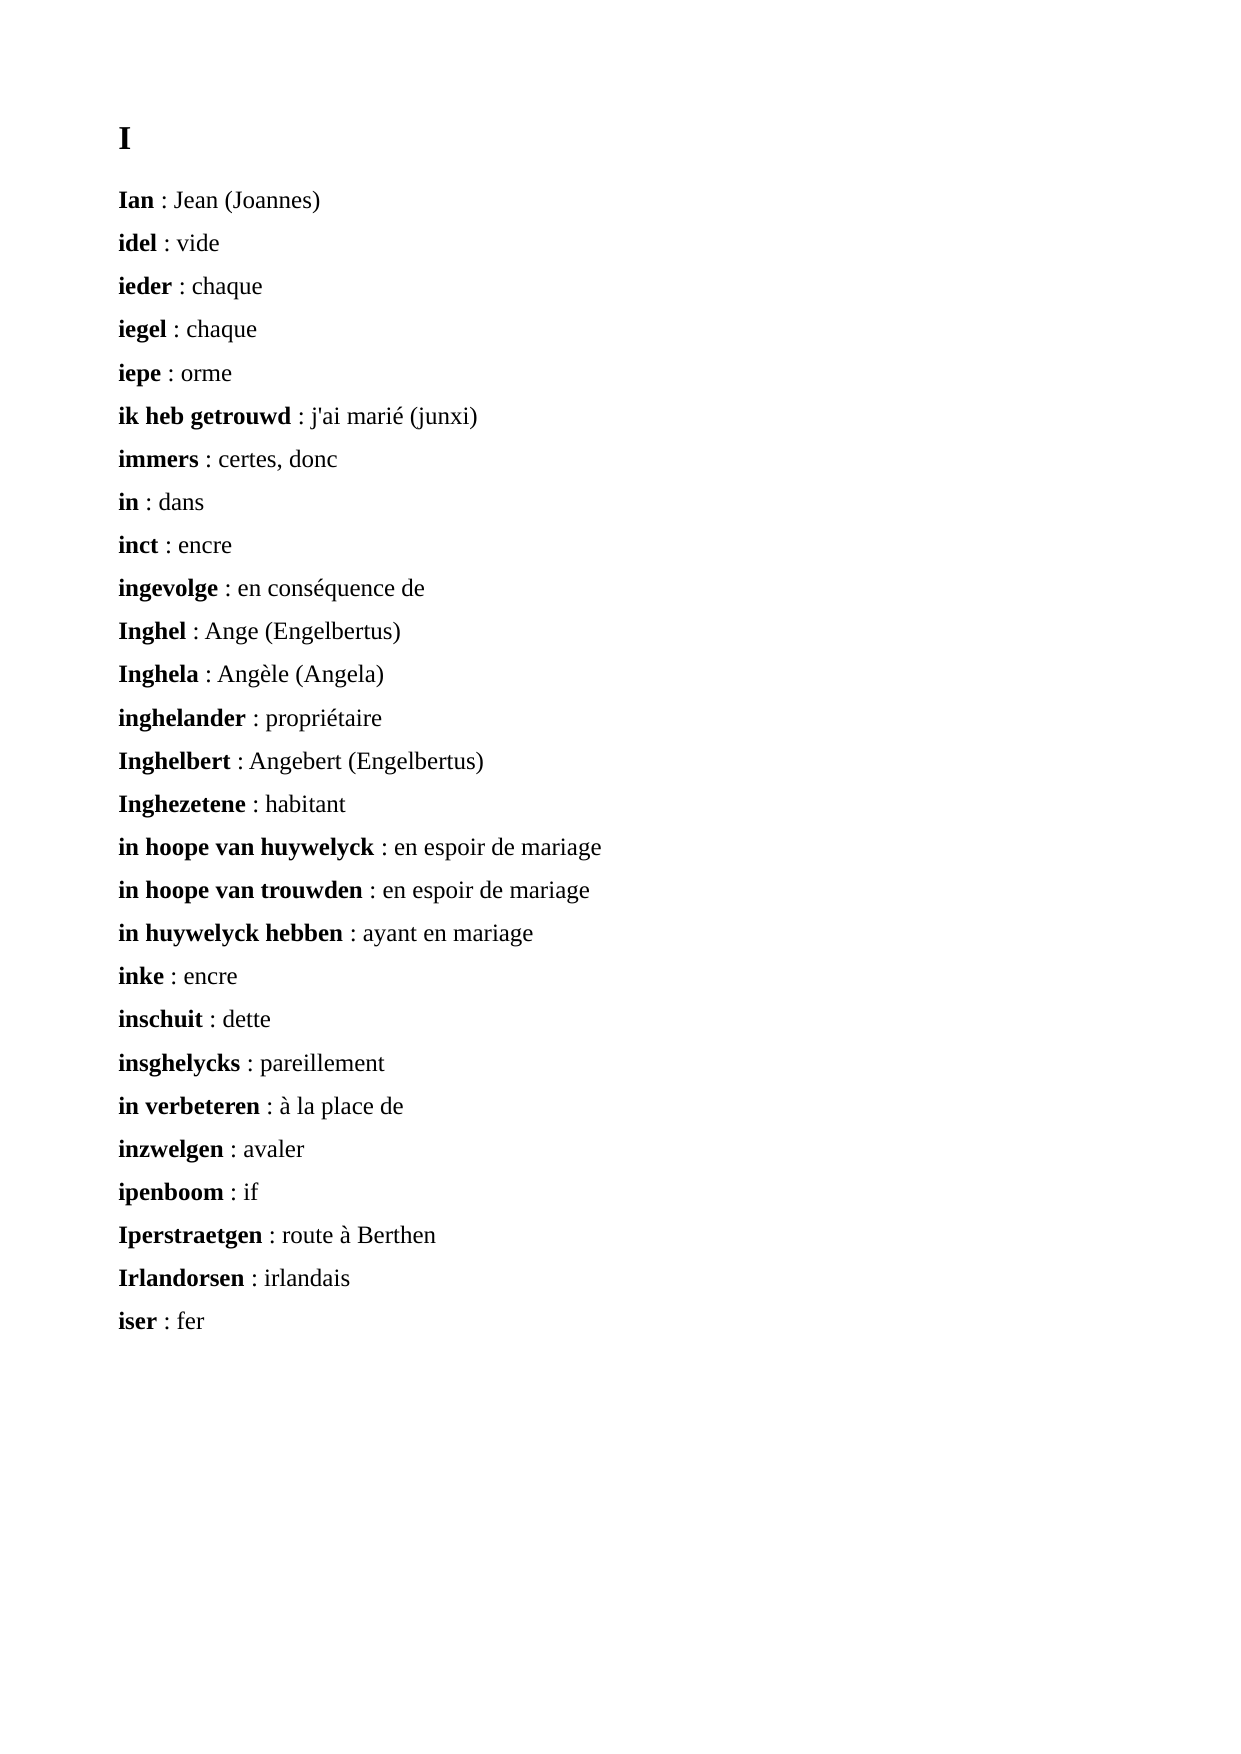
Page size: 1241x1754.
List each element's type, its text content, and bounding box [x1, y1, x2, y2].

text Inghelbert : Angebert (Engelbertus) [118, 746, 1122, 774]
text ieder : chaque [118, 271, 1122, 300]
text in huywelyck hebben : ayant en mariage [118, 918, 1122, 947]
text inghelander : propriétaire [118, 703, 1122, 731]
text in hoope van trouwden : en espoir de mariage [118, 875, 1122, 904]
text Ian : Jean (Joannes) [118, 185, 1122, 214]
text iepe : orme [118, 358, 1122, 386]
text iegel : chaque [118, 314, 1122, 343]
text Inghel : Ange (Engelbertus) [118, 616, 1122, 645]
text I [118, 118, 1122, 156]
text inzwelgen : avaler [118, 1134, 1122, 1163]
text inschuit : dette [118, 1004, 1122, 1033]
text in : dans [118, 487, 1122, 516]
text immers : certes, donc [118, 444, 1122, 473]
text iser : fer [118, 1306, 1122, 1335]
text Iperstraetgen : route à Berthen [118, 1220, 1122, 1249]
text in hoope van huywelyck : en espoir de mariage [118, 832, 1122, 861]
text ik heb getrouwd : j'ai marié (junxi) [118, 401, 1122, 429]
text in verbeteren : à la place de [118, 1091, 1122, 1119]
text Irlandorsen : irlandais [118, 1263, 1122, 1292]
text insghelycks : pareillement [118, 1048, 1122, 1076]
text Inghezetene : habitant [118, 789, 1122, 818]
text inct : encre [118, 530, 1122, 559]
text ingevolge : en conséquence de [118, 573, 1122, 602]
text inke : encre [118, 961, 1122, 990]
text Inghela : Angèle (Angela) [118, 659, 1122, 688]
text idel : vide [118, 228, 1122, 257]
text ipenboom : if [118, 1177, 1122, 1206]
